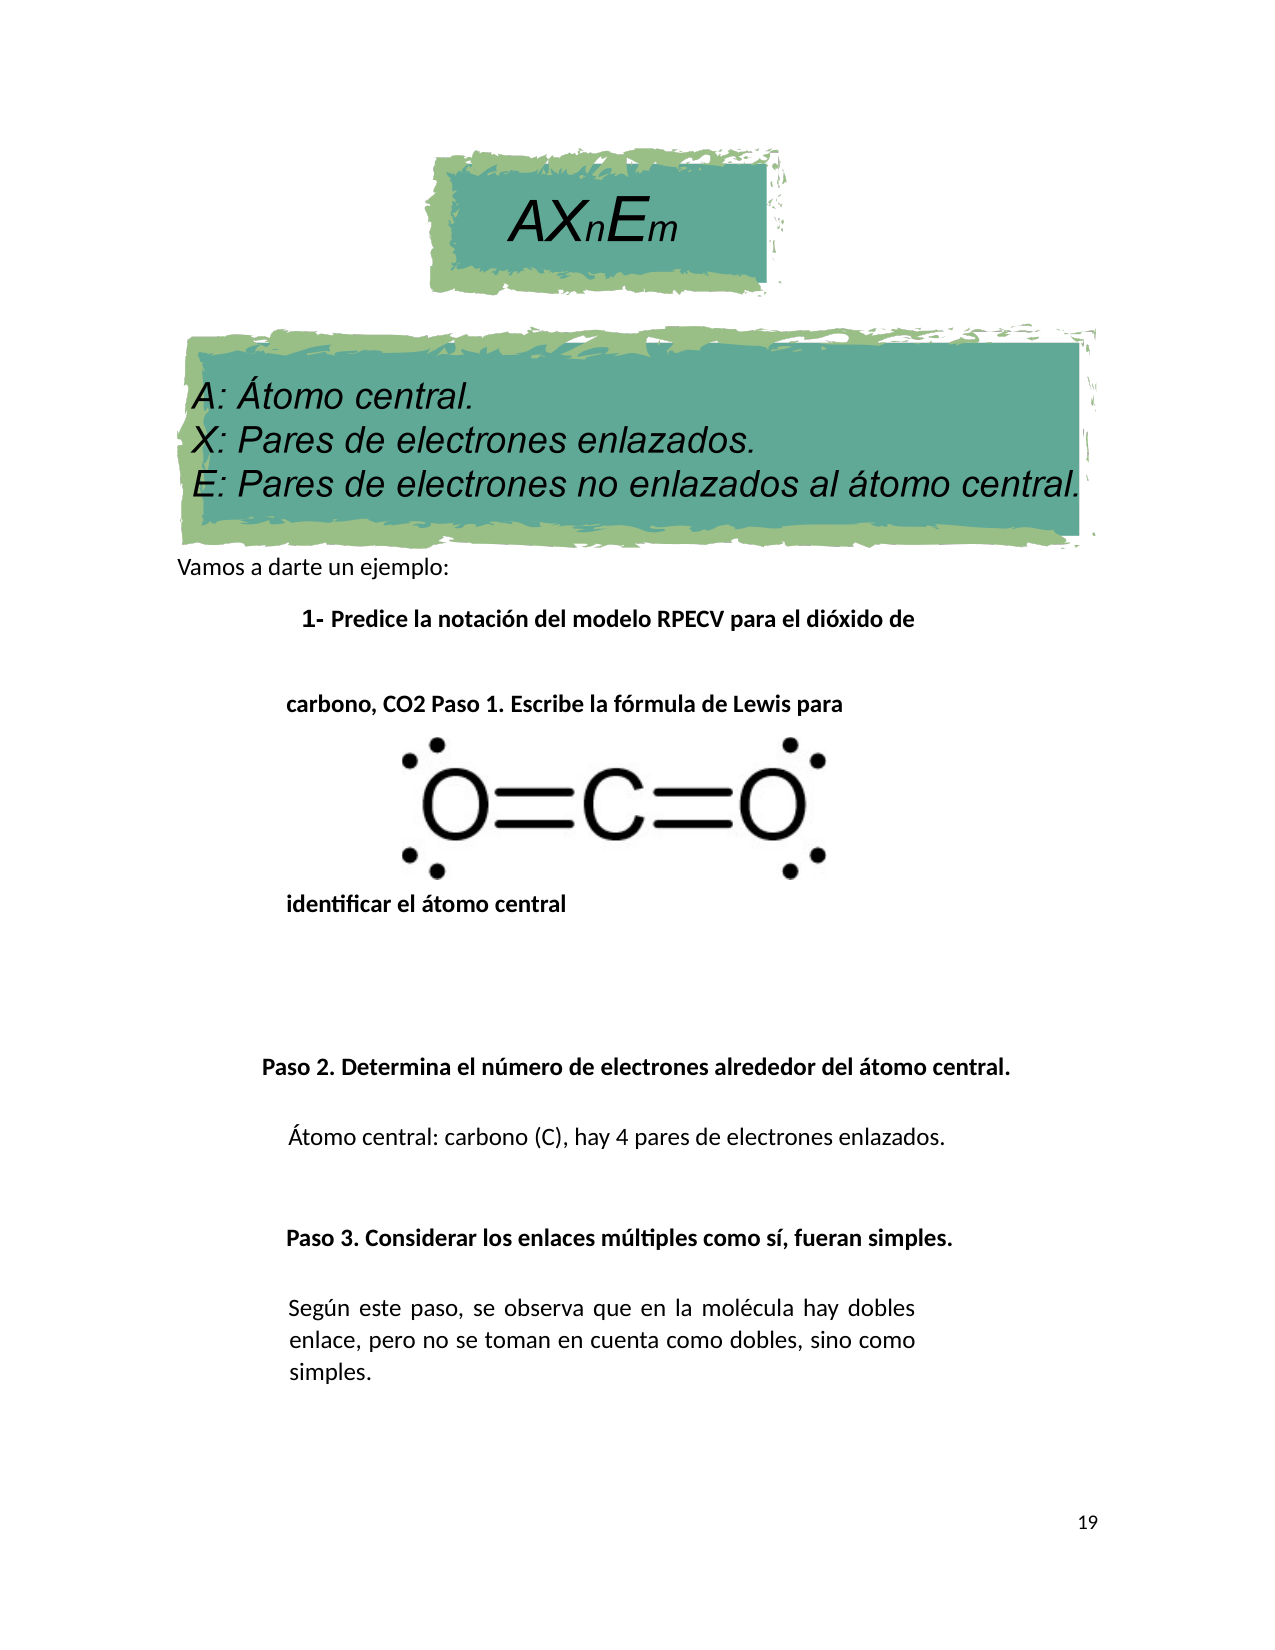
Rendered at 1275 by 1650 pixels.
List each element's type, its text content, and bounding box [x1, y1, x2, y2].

text 1- Predice la notación del modelo RPECV para el dióxido de [302, 603, 1130, 633]
text identificar el átomo central [286, 888, 1130, 919]
picture [176, 147, 1097, 549]
text Paso 2. Determina el número de electrones alrededor del átomo central. [177, 1051, 1130, 1081]
text Según este paso, se observa que en la molécula hay dobles enlace, pero no se toman en cuenta como dobles, sino como simples. [288, 1292, 916, 1386]
text Paso 3. Considerar los enlaces múltiples como sí, fueran simples. [286, 1222, 1130, 1253]
text Átomo central: carbono (C), hay 4 pares de electrones enlazados. [288, 1121, 1184, 1152]
text Vamos a darte un ejemplo: [177, 551, 1184, 581]
picture [401, 737, 827, 880]
text carbono, CO2 Paso 1. Escribe la fórmula de Lewis para [286, 688, 1130, 718]
